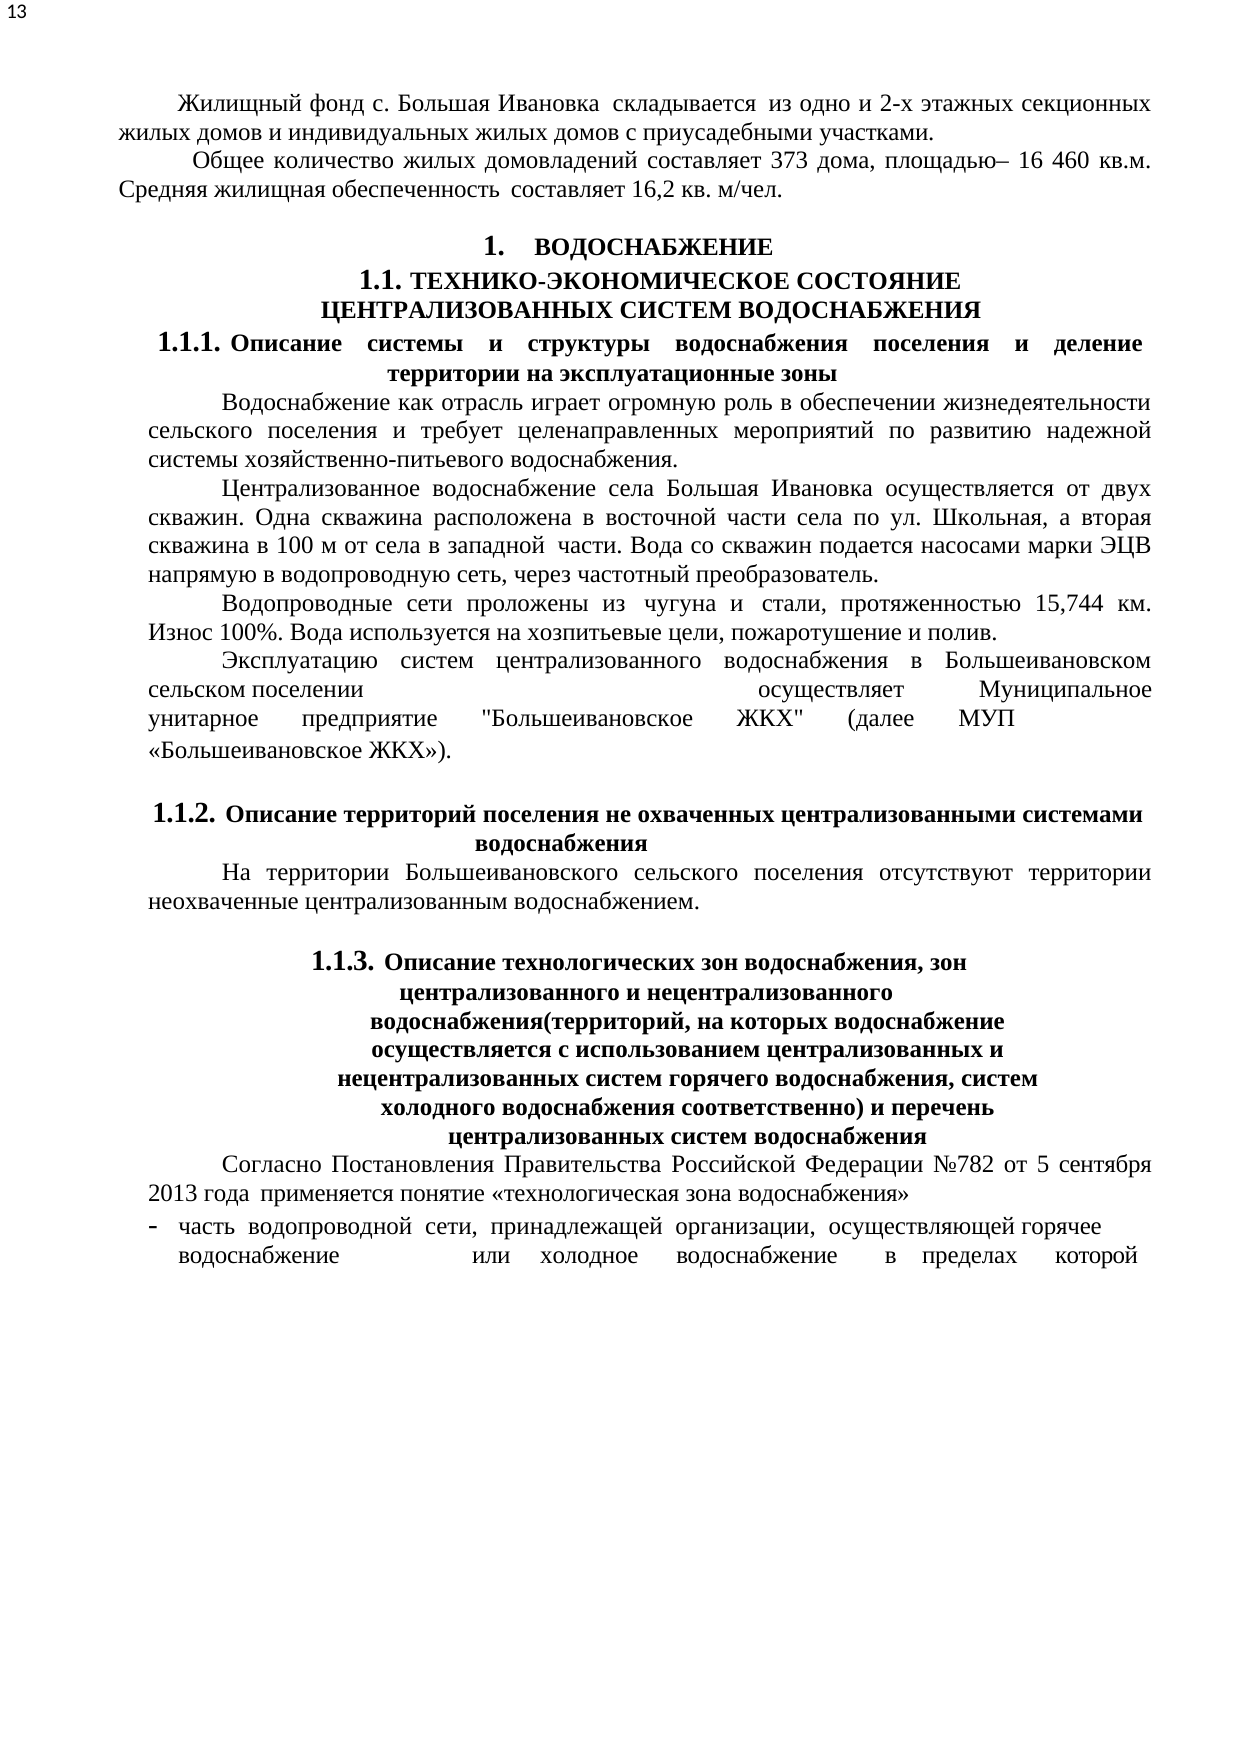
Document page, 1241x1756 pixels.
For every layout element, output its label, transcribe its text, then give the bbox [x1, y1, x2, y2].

subtitle Описание технологических зон водоснабжения, зон централизованного и нецентрализованного [311, 943, 1064, 1006]
list часть водопроводной сети, принадлежащей организации, осуществляющей горячее водоснабжение или холодное водоснабжение в пределах которой [148, 1207, 1153, 1269]
text Общее количество жилых домовладений составляет 373 дома, площадью– 16 460 кв.м. Средняя жилищная обеспеченность составляет 16,2 кв. м/чел. [118, 145, 1152, 203]
text «Большеивановское ЖКХ»). [148, 732, 1176, 765]
text Водопроводные сети проложены из чугуна и стали, протяженностью 15,744 км. Износ 100%. Вода используется на хозпитьевые цели, пожаротушение и полив. [148, 588, 1152, 645]
text Согласно Постановления Правительства Российской Федерации №782 от 5 сентября 2013 года применяется понятие «технологическая зона водоснабжения» [148, 1149, 1152, 1207]
subtitle ВОДОСНАБЖЕНИЕ [483, 228, 1176, 262]
subtitle Описание территорий поселения не охваченных централизованными системами водоснабжения [152, 795, 1148, 857]
text Эксплуатацию систем централизованного водоснабжения в Большеивановском сельском поселении осуществляет Муниципальное унитарное предприятие "Большеивановское ЖКХ" (далее МУП [148, 645, 1152, 732]
subtitle Описание системы и структуры водоснабжения поселения и деление территории на эксплуатационные зоны [157, 324, 1142, 387]
text Жилищный фонд с. Большая Ивановка складывается из одно и 2-х этажных секционных жилых домов и индивидуальных жилых домов с приусадебными участками. [118, 88, 1152, 145]
text водоснабжения(территорий, на которых водоснабжение осуществляется с использованием централизованных и нецентрализованных систем горячего водоснабжения, систем холодного водоснабжения соответственно) и перечень централизованных систем водоснабжения [278, 1006, 1096, 1149]
text Централизованное водоснабжение села Большая Ивановка осуществляется от двух скважин. Одна скважина расположена в восточной части села по ул. Школьная, а вторая скважина в 100 м от села в западной части. Вода со скважин подается насосами марки ЭЦВ напрямую в водопроводную сеть, через частотный преобразователь. [148, 473, 1152, 588]
text Водоснабжение как отрасль играет огромную роль в обеспечении жизнедеятельности сельского поселения и требует целенаправленных мероприятий по развитию надежной системы хозяйственно-питьевого водоснабжения. [148, 387, 1152, 473]
list ТЕХНИКО-ЭКОНОМИЧЕСКОЕ СОСТОЯНИЕ ЦЕНТРАЛИЗОВАННЫХ СИСТЕМ ВОДОСНАБЖЕНИЯ [321, 262, 1092, 324]
text На территории Большеивановского сельского поселения отсутствуют территории неохваченные централизованным водоснабжением. [148, 857, 1152, 914]
